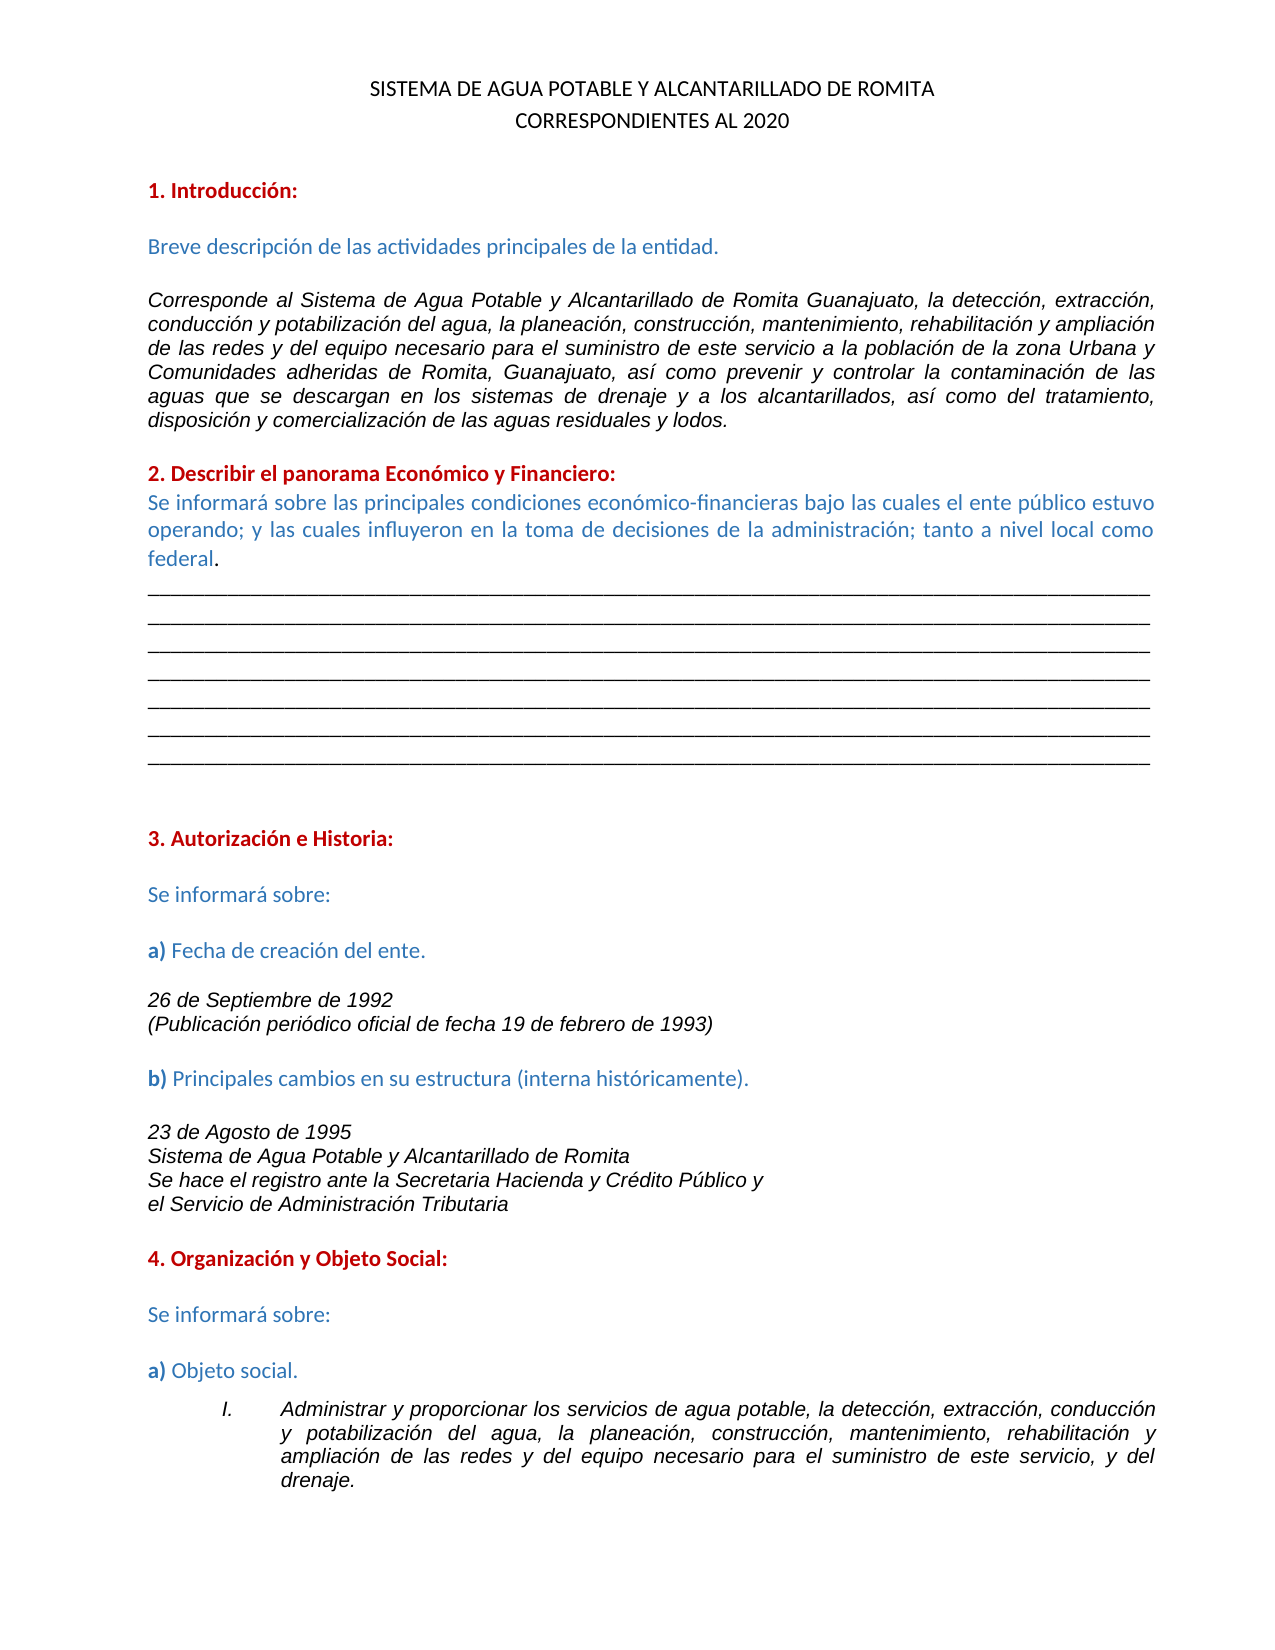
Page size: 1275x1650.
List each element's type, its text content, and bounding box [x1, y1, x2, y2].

text (Publicación periódico oficial de fecha 19 de febrero de 1993) [148, 1012, 1157, 1036]
text Se informará sobre las principales condiciones económico-financieras bajo las cuales el ente público estuvo operando; y las cuales influyeron en la toma de decisiones de la administración; tanto a nivel local como federal. [148, 488, 1157, 572]
text 1. Introducción: [148, 176, 1157, 204]
text 3. Autorización e Historia: [148, 824, 1157, 852]
text Se informará sobre: [148, 880, 1157, 908]
text Corresponde al Sistema de Agua Potable y Alcantarillado de Romita Guanajuato, la detección, extracción, conducción y potabilización del agua, la planeación, construcción, mantenimiento, rehabilitación y ampliación de las redes y del equipo necesario para el suministro de este servicio a la población de la zona Urbana y Comunidades adheridas de Romita, Guanajuato, así como prevenir y controlar la contaminación de las aguas que se descargan en los sistemas de drenaje y a los alcantarillados, así como del tratamiento, disposición y comercialización de las aguas residuales y lodos. [148, 288, 1157, 432]
text Breve descripción de las actividades principales de la entidad. [148, 232, 1157, 260]
text a) Fecha de creación del ente. [148, 936, 1157, 964]
text 2. Describir el panorama Económico y Financiero: [148, 459, 1157, 488]
text b) Principales cambios en su estructura (interna históricamente). [148, 1064, 1157, 1092]
text 26 de Septiembre de 1992 [148, 988, 1157, 1012]
text 23 de Agosto de 1995 [148, 1120, 1157, 1144]
text a) Objeto social. [148, 1356, 1157, 1384]
list Administrar y proporcionar los servicios de agua potable, la detección, extracción, conducción y potabilización del agua, la planeación, construcción, mantenimiento, rehabilitación y ampliación de las redes y del equipo necesario para el suministro de este servicio, y del drenaje. [222, 1396, 1157, 1492]
text el Servicio de Administración Tributaria [148, 1192, 1157, 1216]
text 4. Organización y Objeto Social: [148, 1244, 1157, 1272]
text Se hace el registro ante la Secretaria Hacienda y Crédito Público y [148, 1168, 1157, 1192]
text ________________________________________________________________________________________________________________________________________________________________________________________________________________________________________________________________________________________________________________________________________________________________________________________________________________________________________________________________________________________________________________________________________________________________________________________________________________________________________ [148, 572, 1157, 768]
text Se informará sobre: [148, 1300, 1157, 1328]
text Sistema de Agua Potable y Alcantarillado de Romita [148, 1144, 1157, 1168]
